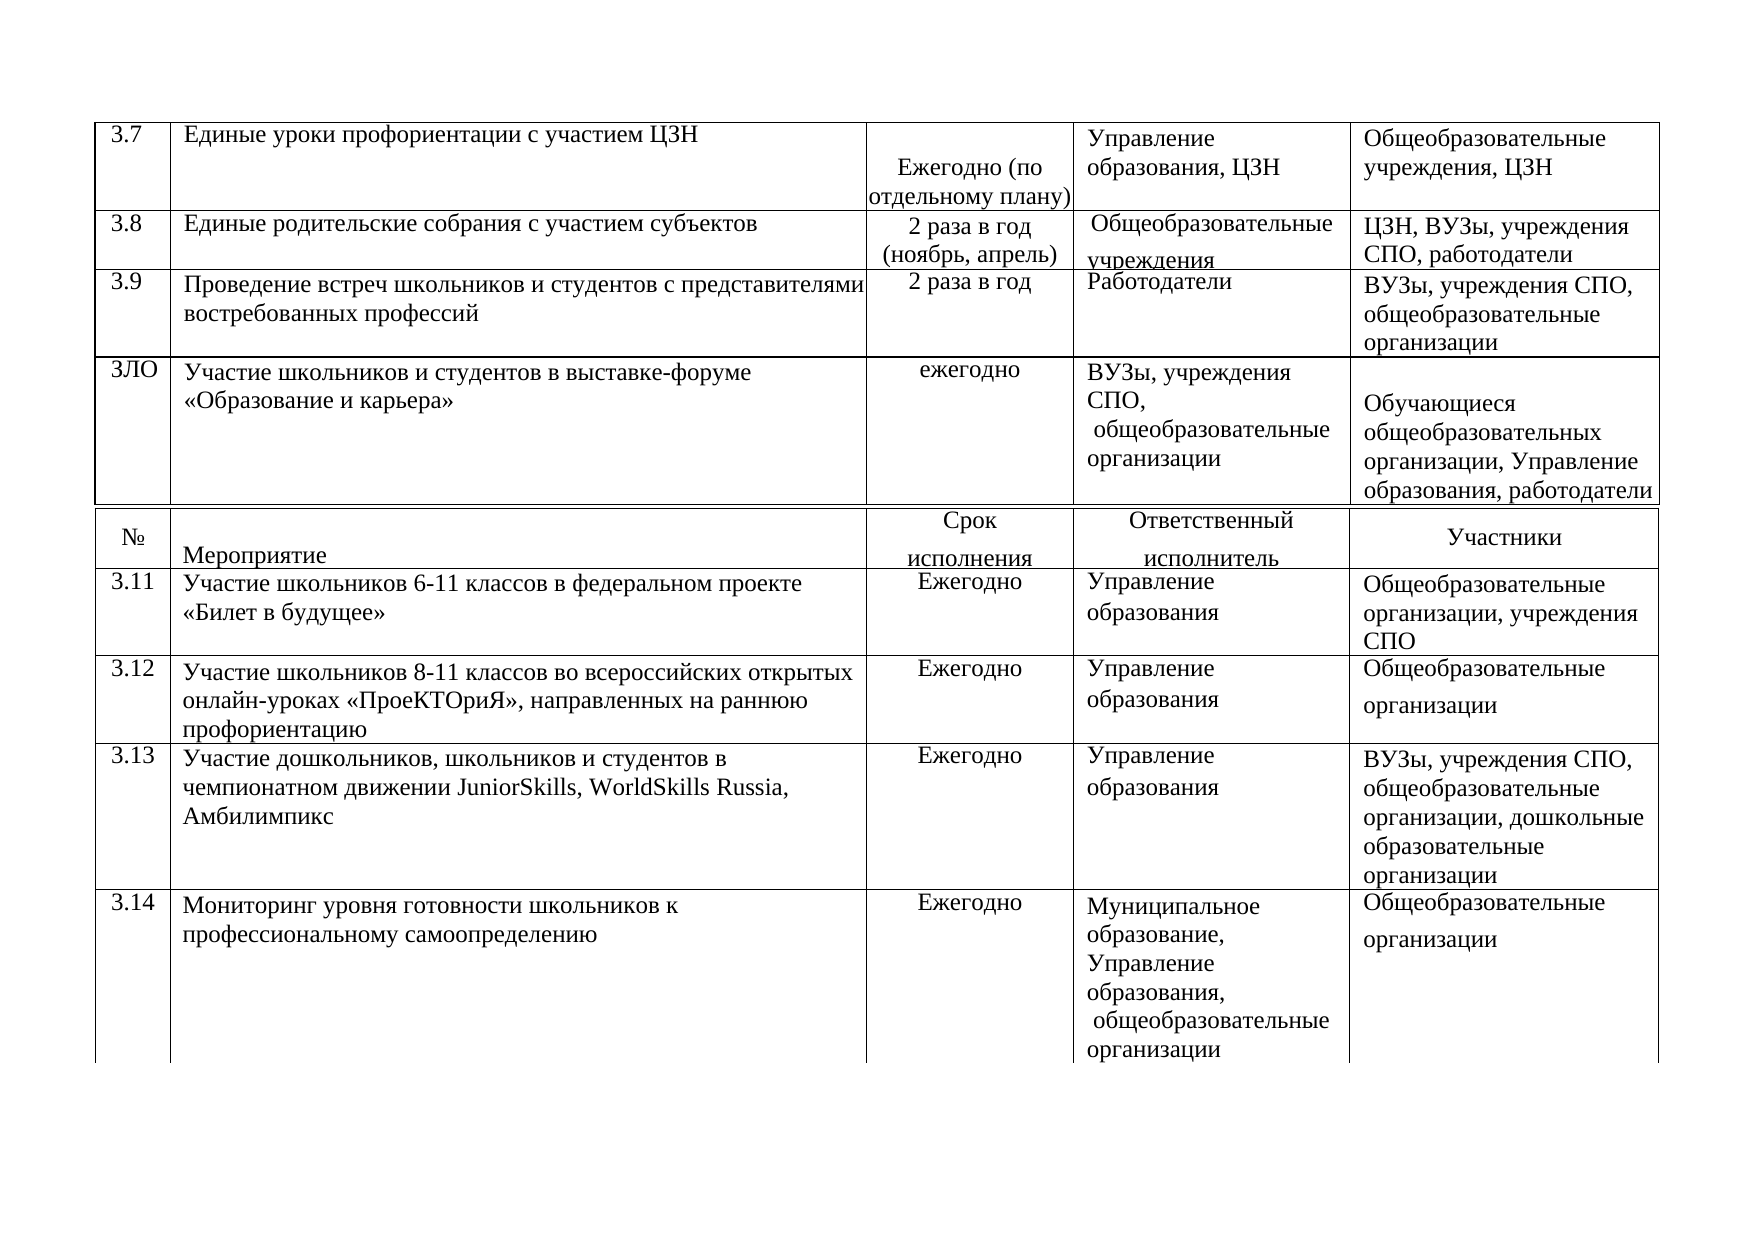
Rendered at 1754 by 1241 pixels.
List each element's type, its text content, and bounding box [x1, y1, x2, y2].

table_cell 3.11 [96, 569, 170, 655]
table_cell Мониторинг уровня готовности школьников к профессиональному самоопределению [171, 890, 866, 1063]
table_cell Общеобразовательные учреждения, ЦЗН [1351, 123, 1659, 210]
table_cell Ежегодно [867, 569, 1073, 655]
table_cell Общеобразовательные учреждения [1074, 211, 1350, 269]
table_cell 3.14 [96, 890, 170, 1063]
table_cell Общеобразовательные организации, учреждения СПО [1350, 569, 1658, 655]
table_cell ВУЗы, учреждения СПО, общеобразовательные организации [1351, 270, 1659, 356]
table_cell Общеобразовательные организации [1350, 656, 1658, 743]
table_cell ВУЗы, учреждения СПО, общеобразовательные организации [1074, 358, 1350, 504]
table_cell Общеобразовательные организации [1350, 890, 1658, 1063]
table_cell Ежегодно [867, 890, 1073, 1063]
table_cell Ежегодно (по отдельному плану) [867, 123, 1073, 210]
table_cell Работодатели [1074, 270, 1350, 356]
table_cell Управление образования [1074, 569, 1349, 655]
table_cell 3.13 [96, 744, 170, 889]
table_header Ответственный исполнитель [1074, 509, 1349, 568]
table_cell Муниципальное образование, Управление образования, общеобразовательные организации [1074, 890, 1349, 1063]
table_cell ВУЗы, учреждения СПО, общеобразовательные организации, дошкольные образовательные организации [1350, 744, 1658, 889]
table_cell 3.9 [96, 270, 170, 356]
table_cell 2 раза в год [867, 270, 1073, 356]
table_cell Ежегодно [867, 656, 1073, 743]
table_cell 2 раза в год (ноябрь, апрель) [867, 211, 1073, 269]
table_cell ежегодно [867, 358, 1073, 504]
table_header Мероприятие [171, 509, 866, 568]
table_cell Участие школьников 8-11 классов во всероссийских открытых онлайн-уроках «ПроеКТОриЯ», направленных на раннюю профориентацию [171, 656, 866, 743]
table_header Срок исполнения [867, 509, 1073, 568]
table_cell 3.8 [96, 211, 170, 269]
table_header Участники [1350, 509, 1658, 568]
table_cell Обучающиеся общеобразовательных организации, Управление образования, работодатели [1351, 358, 1659, 504]
table_cell Ежегодно [867, 744, 1073, 889]
table_cell Участие школьников и студентов в выставке-форуме «Образование и карьера» [171, 358, 866, 504]
table_cell 3.7 [96, 123, 170, 210]
table_cell Проведение встреч школьников и студентов с представителями востребованных профессий [171, 270, 866, 356]
table_cell 3.12 [96, 656, 170, 743]
table_cell Управление образования, ЦЗН [1074, 123, 1350, 210]
table_cell Участие школьников 6-11 классов в федеральном проекте «Билет в будущее» [171, 569, 866, 655]
table_header № [96, 509, 170, 568]
table_cell Управление образования [1074, 744, 1349, 889]
table_cell ЦЗН, ВУЗы, учреждения СПО, работодатели [1351, 211, 1659, 269]
table_cell Единые родительские собрания с участием субъектов [171, 211, 866, 269]
table_cell Управление образования [1074, 656, 1349, 743]
table_cell Единые уроки профориентации с участием ЦЗН [171, 123, 866, 210]
table_cell Участие дошкольников, школьников и студентов в чемпионатном движении JuniorSkills, WorldSkills Russia, Амбилимпикс [171, 744, 866, 889]
table_cell ЗЛО [96, 358, 170, 504]
